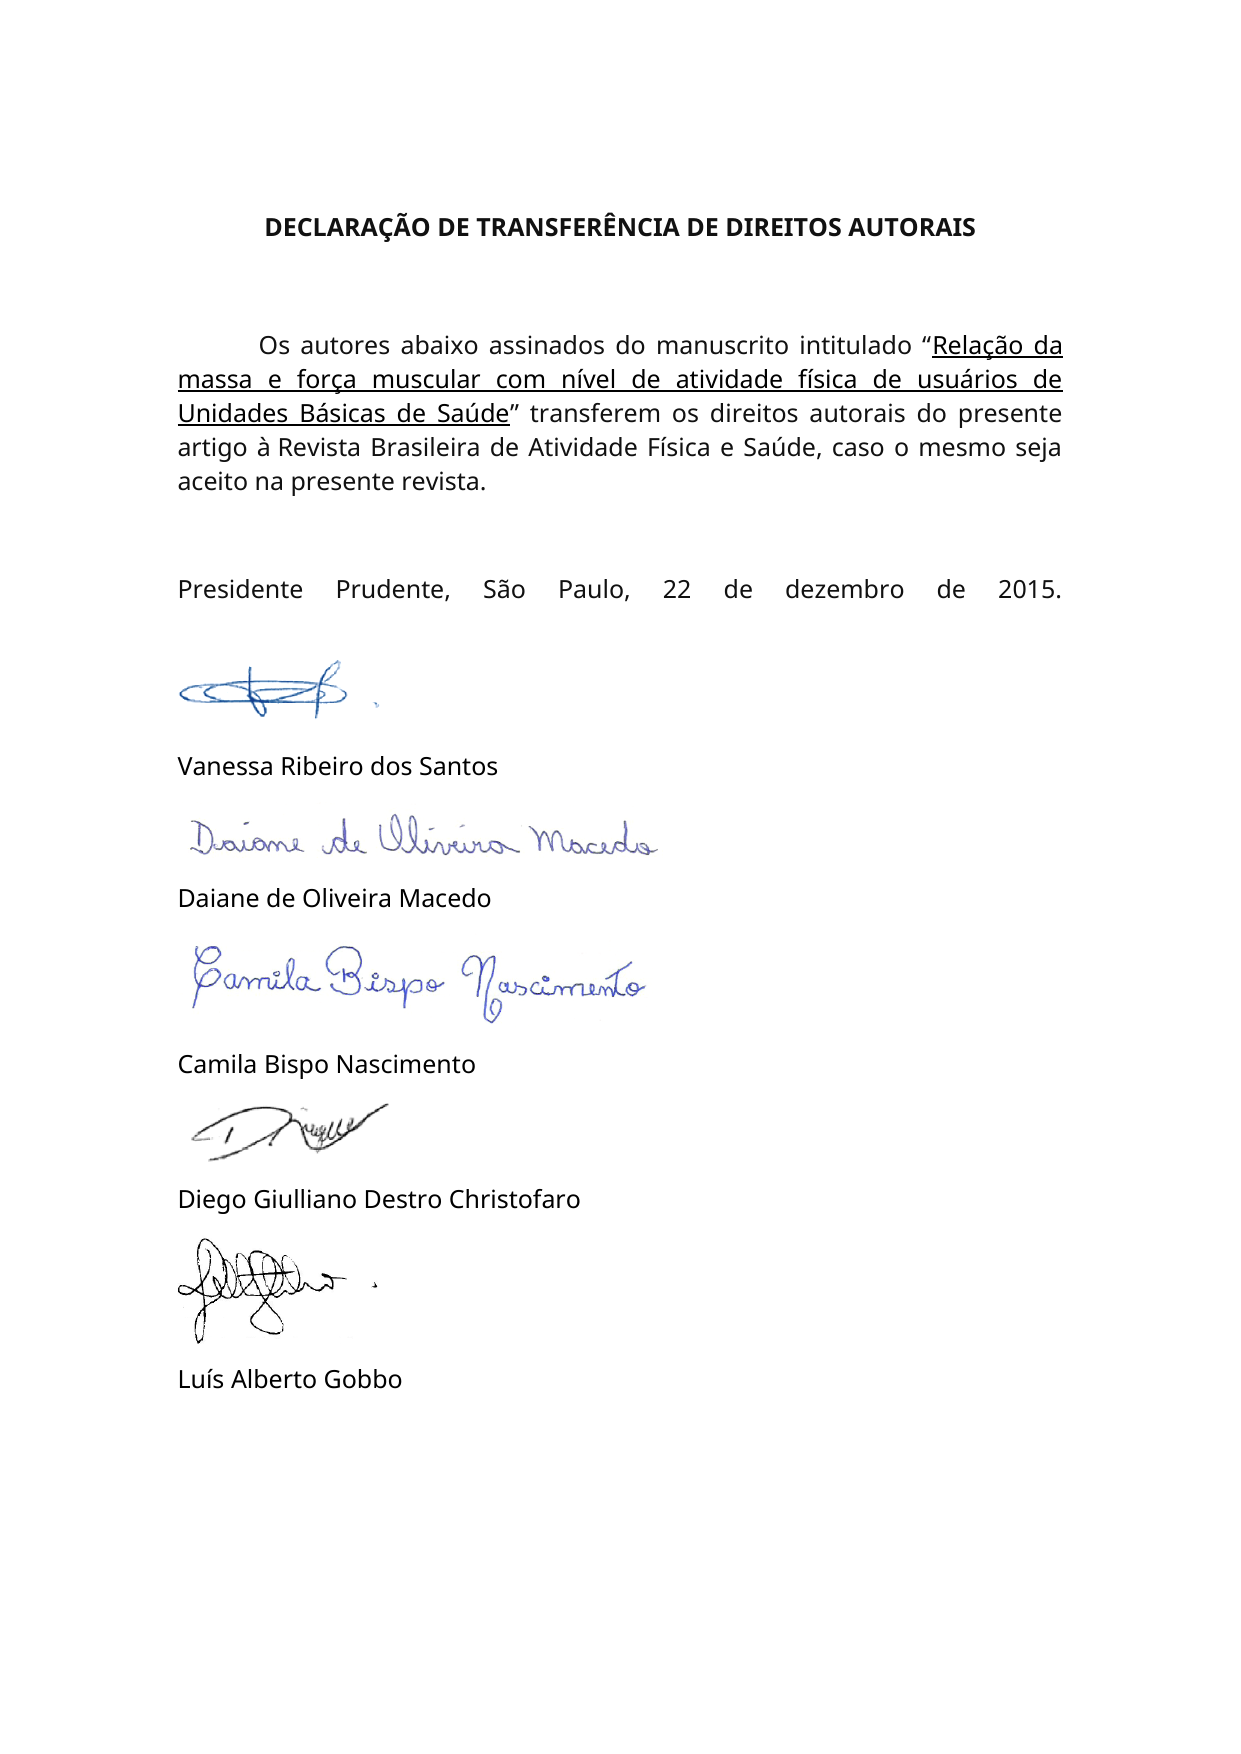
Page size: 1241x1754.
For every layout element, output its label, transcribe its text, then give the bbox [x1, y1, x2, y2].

text DECLARAÇÃO DE TRANSFERÊNCIA DE DIREITOS AUTORAIS [177, 209, 1063, 243]
picture [177, 1235, 398, 1344]
text Luís Alberto Gobbo [177, 1362, 1063, 1396]
text Daiane de Oliveira Macedo [177, 880, 1063, 914]
text Os autores abaixo assinados do manuscrito intitulado “Relação da massa e força muscular com nível de atividade física de usuários de Unidades Básicas de Saúde” transferem os direitos autorais do presente artigo à Revista Brasileira de Atividade Física e Saúde, caso o mesmo seja aceito na presente revista. [177, 391, 1063, 498]
text Presidente Prudente, São Paulo, 22 de dezembro de 2015. [177, 571, 1063, 633]
picture [177, 933, 657, 1028]
picture [177, 658, 385, 730]
text Camila Bispo Nascimento [177, 1046, 1063, 1080]
text Vanessa Ribeiro dos Santos [177, 749, 1063, 783]
text Os autores abaixo assinados do manuscrito intitulado “Relação da massa e força muscular com nível de atividade física de usuários de Unidades Básicas de Saúde” transferem os direitos autorais do presente artigo à Revista Brasileira de Atividade Física e Saúde, caso o mesmo seja aceito na presente revista. [177, 327, 1063, 390]
picture [177, 1099, 412, 1164]
text Diego Giulliano Destro Christofaro [177, 1182, 1063, 1216]
picture [177, 802, 674, 862]
